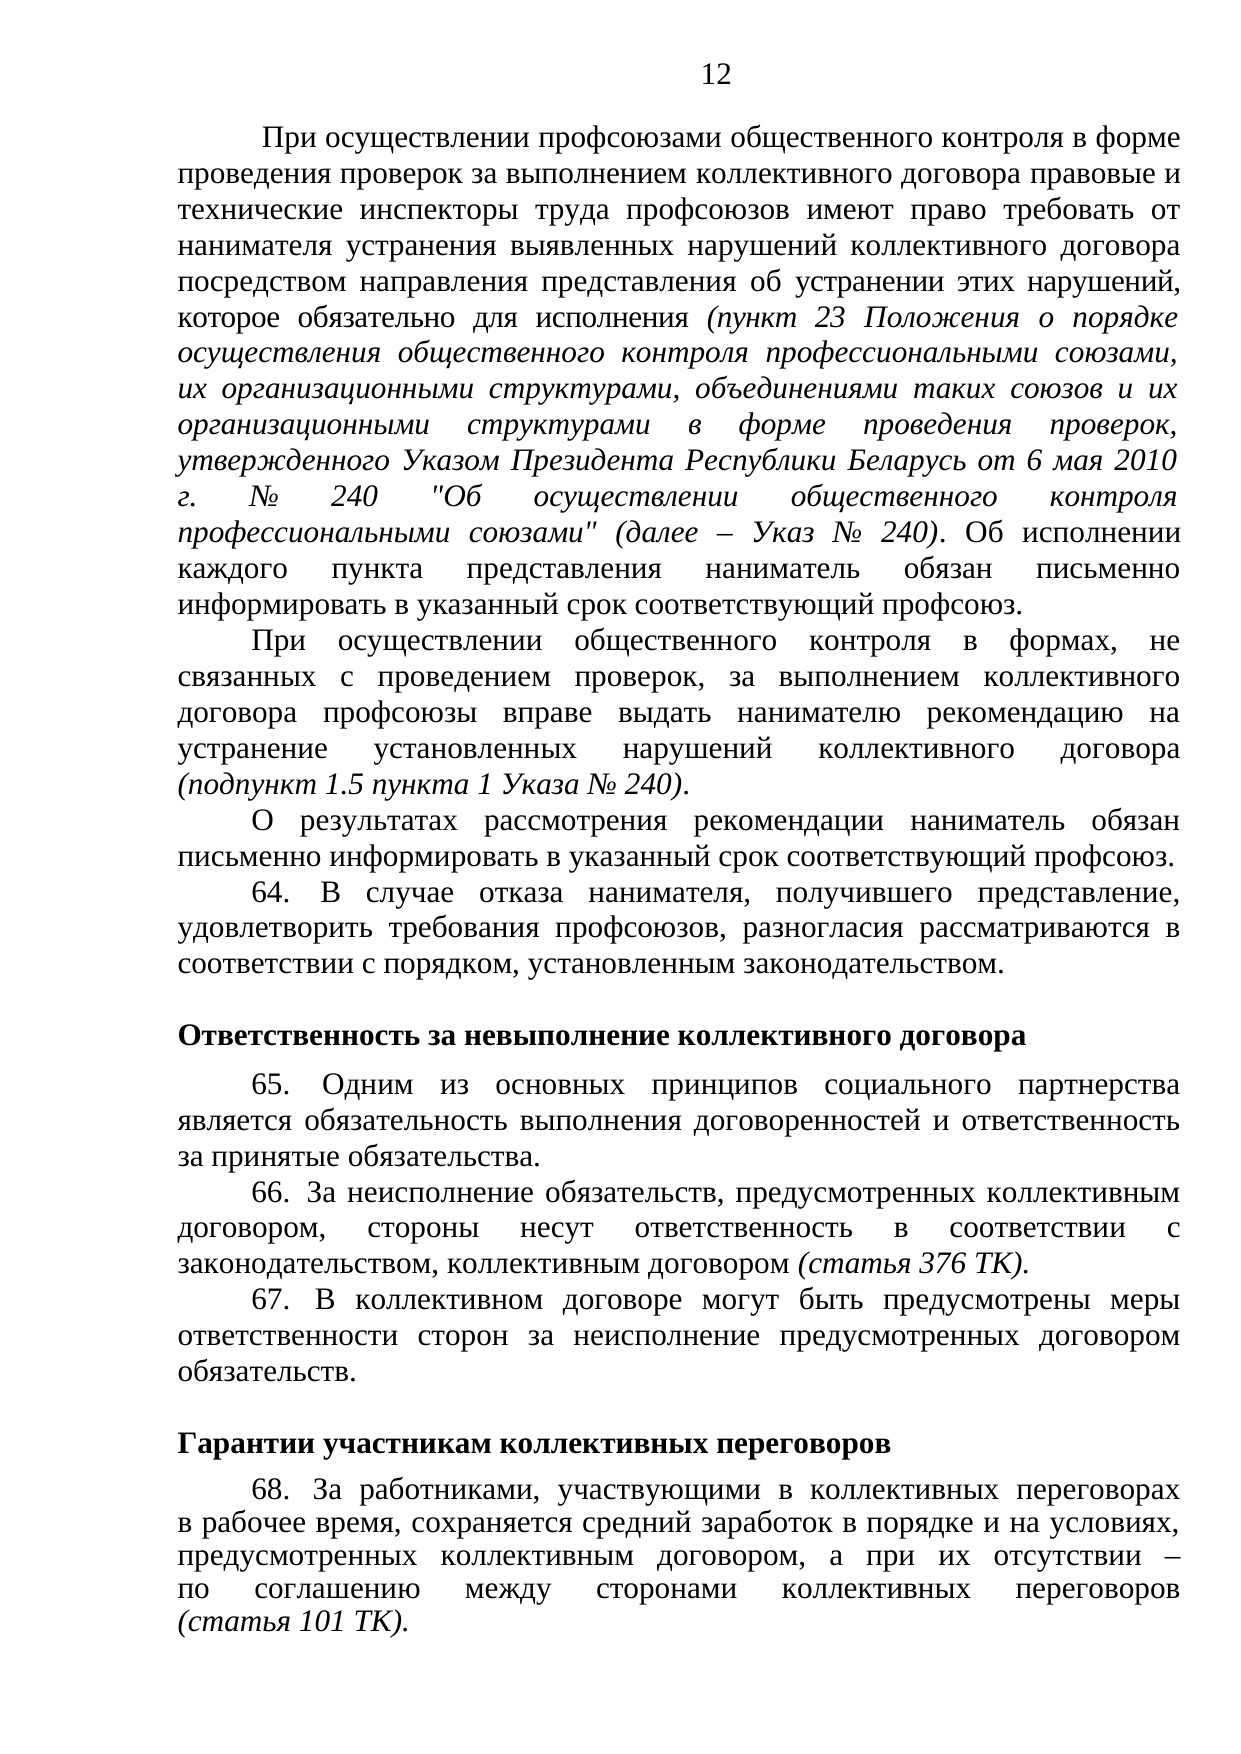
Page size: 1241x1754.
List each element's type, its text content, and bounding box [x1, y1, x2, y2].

text При осуществлении общественного контроля в формах, не связанных с проведением проверок, за выполнением коллективного договора профсоюзы вправе выдать нанимателю рекомендацию на устранение установленных нарушений коллективного договора (подпункт 1.5 пункта 1 Указа № 240). [177, 621, 1181, 801]
text О результатах рассмотрения рекомендации наниматель обязан письменно информировать в указанный срок соответствующий профсоюз. [177, 801, 1181, 873]
text При осуществлении профсоюзами общественного контроля в форме проведения проверок за выполнением коллективного договора правовые и технические инспекторы труда профсоюзов имеют право требовать от нанимателя устранения выявленных нарушений коллективного договора посредством направления представления об устранении этих нарушений, которое обязательно для исполнения (пункт 23 Положения о порядке осуществления общественного контроля профессиональными союзами, их организационными структурами, объединениями таких союзов и их организационными структурами в форме проведения проверок, утвержденного Указом Президента Республики Беларусь от 6 мая 2010 г. № 240 "Об осуществлении общественного контроля профессиональными союзами" (далее – Указ № 240). Об исполнении каждого пункта представления наниматель обязан письменно информировать в указанный срок соответствующий профсоюз. [177, 118, 1181, 621]
list В случае отказа нанимателя, получившего представление, удовлетворить требования профсоюзов, разногласия рассматриваются в соответствии с порядком, установленным законодательством. [177, 873, 1181, 981]
list Одним из основных принципов социального партнерства является обязательность выполнения договоренностей и ответственность за принятые обязательства. [177, 1065, 1181, 1173]
list За неисполнение обязательств, предусмотренных коллективным договором, стороны несут ответственность в соответствии с законодательством, коллективным договором (статья 376 ТК). [177, 1173, 1181, 1281]
list В коллективном договоре могут быть предусмотрены меры ответственности сторон за неисполнение предусмотренных договором обязательств. [177, 1281, 1181, 1388]
list За работниками, участвующими в коллективных переговорах в рабочее время, сохраняется средний заработок в порядке и на условиях, предусмотренных коллективным договором, а при их отсутствии – по соглашению между сторонами коллективных переговоров (статья 101 ТК). [177, 1473, 1181, 1638]
subtitle Ответственность за невыполнение коллективного договора [177, 1017, 1181, 1052]
subtitle Гарантии участникам коллективных переговоров [177, 1424, 1181, 1460]
